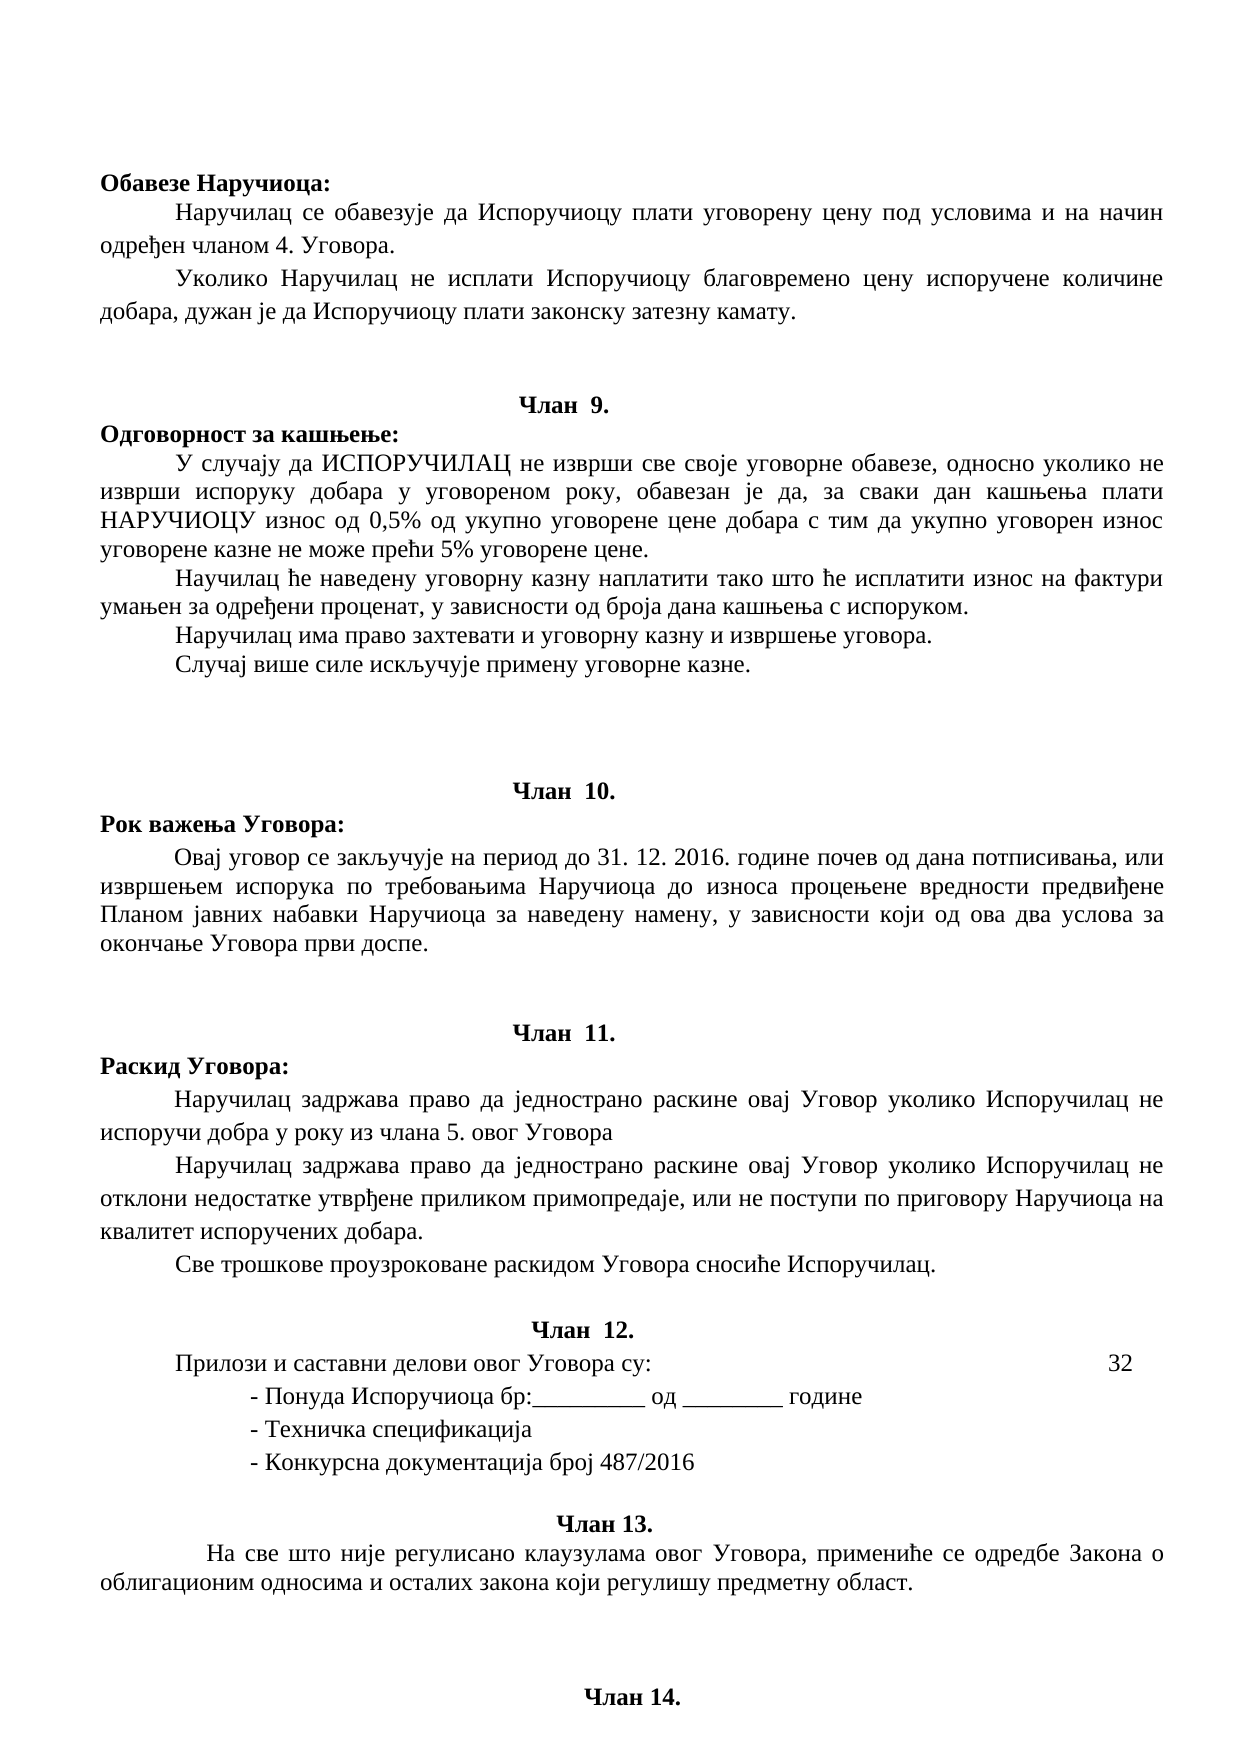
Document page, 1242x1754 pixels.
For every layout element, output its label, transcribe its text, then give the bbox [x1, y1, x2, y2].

text - Техничка спецификација [100, 1414, 1164, 1443]
text Прилози и саставни делови овог Уговора су: 32 [100, 1348, 1164, 1377]
text Случај више силе искључује примену уговорне казне. [100, 649, 1164, 678]
text Наручилац задржава право да једнострано раскине овај Уговор уколико Испоручилац не испоручи добра у року из члана 5. овог Уговора [100, 1084, 1164, 1146]
text Овај уговор се закључује на период до 31. 12. 2016. године почев од дана потписивања, или извршењем испорука по требовањима Наручиоца до износа процењене вредности предвиђене Планом јавних набавки Наручиоца за наведену намену, у зависности који од ова два услова за окончање Уговора први доспе. [100, 842, 1165, 957]
text Наручилац се обавезује да Испоручиоцу плати уговорену цену под условима и на начин одређен чланом 4. Уговора. [100, 197, 1164, 259]
text Члан 13. [100, 1509, 1164, 1538]
text Члан 11. [100, 1018, 1164, 1047]
text Уколико Наручилац не исплати Испоручиоцу благовремено цену испоручене количине добара, дужан је да Испоручиоцу плати законску затезну камату. [100, 263, 1164, 325]
text Све трошкове проузроковане раскидом Уговора сносиће Испоручилац. [100, 1249, 1164, 1278]
text У случају да ИСПОРУЧИЛАЦ не изврши све своје уговорне обавезе, односно уколико не изврши испоруку добара у уговореном року, обавезан је да, за сваки дан кашњења плати НАРУЧИОЦУ износ од 0,5% од укупно уговорене цене добара с тим да укупно уговорен износ уговорене казне не може прећи 5% уговорене цене. [100, 448, 1165, 563]
text Обавезе Наручиоца: [100, 168, 1164, 197]
text Члан 14. [100, 1682, 1164, 1710]
text Члан 9. [100, 390, 1164, 419]
text Наручилац има право захтевати и уговорну казну и извршење уговора. [100, 620, 1164, 649]
text - Конкурсна документација број 487/2016 [100, 1447, 1164, 1476]
text Раскид Уговора: [100, 1051, 1164, 1080]
text Члан 12. [100, 1315, 1164, 1344]
text Одговорност за кашњење: [100, 419, 1164, 448]
text На све што није регулисано клаузулама овог Уговора, примениће се одредбе Закона о облигационим односима и осталих закона који регулишу предметну област. [100, 1538, 1164, 1595]
text Рок важења Уговора: [100, 809, 1164, 838]
text Наручилац задржава право да једнострано раскине овај Уговор уколико Испоручилац не отклони недостатке утврђене приликом примопредаје, или не поступи по приговору Наручиоца на квалитет испоручених добара. [100, 1150, 1164, 1245]
text Члан 10. [100, 776, 1164, 805]
text - Понуда Испоручиоца бр:_________ од ________ године [100, 1381, 1164, 1410]
text Научилац ће наведену уговорну казну наплатити тако што ће исплатити износ на фактури умањен за одређени проценат, у зависности од броја дана кашњења с испоруком. [100, 563, 1164, 620]
